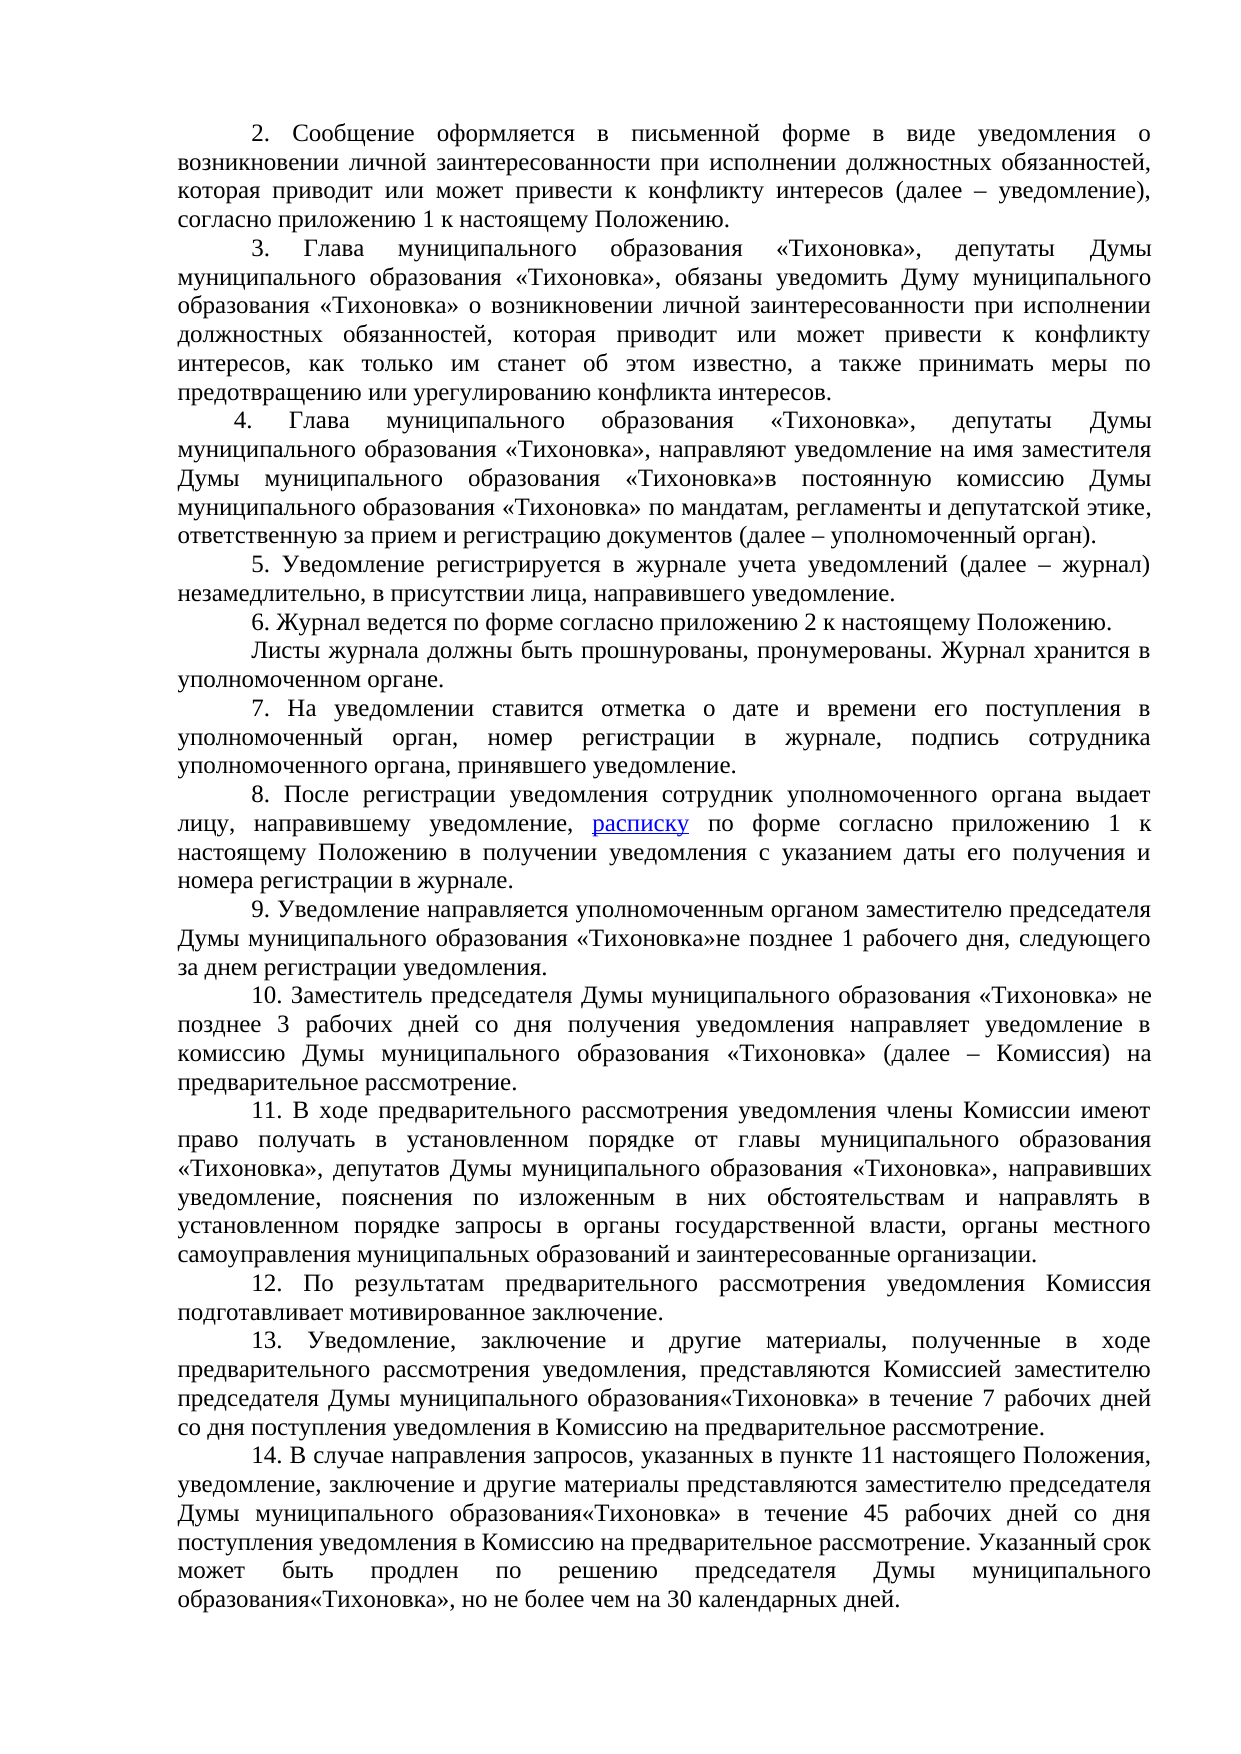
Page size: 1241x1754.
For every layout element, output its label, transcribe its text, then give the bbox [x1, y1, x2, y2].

text 3. Глава муниципального образования «Тихоновка», депутаты Думы муниципального образования «Тихоновка», обязаны уведомить Думу муниципального образования «Тихоновка» о возникновении личной заинтересованности при исполнении должностных обязанностей, которая приводит или может привести к конфликту интересов, как только им станет об этом известно, а также принимать меры по предотвращению или урегулированию конфликта интересов. [177, 233, 1152, 406]
text 12. По результатам предварительного рассмотрения уведомления Комиссия подготавливает мотивированное заключение. [177, 1268, 1152, 1326]
text 11. В ходе предварительного рассмотрения уведомления члены Комиссии имеют право получать в установленном порядке от главы муниципального образования «Тихоновка», депутатов Думы муниципального образования «Тихоновка», направивших уведомление, пояснения по изложенным в них обстоятельствам и направлять в установленном порядке запросы в органы государственной власти, органы местного самоуправления муниципальных образований и заинтересованные организации. [177, 1096, 1152, 1268]
text 6. Журнал ведется по форме согласно приложению 2 к настоящему Положению. [177, 607, 1152, 636]
text 8. После регистрации уведомления сотрудник уполномоченного органа выдает лицу, направившему уведомление, расписку по форме согласно приложению 1 к настоящему Положению в получении уведомления с указанием даты его получения и номера регистрации в журнале. [177, 779, 1152, 894]
text 13. Уведомление, заключение и другие материалы, полученные в ходе предварительного рассмотрения уведомления, представляются Комиссией заместителю председателя Думы муниципального образования«Тихоновка» в течение 7 рабочих дней со дня поступления уведомления в Комиссию на предварительное рассмотрение. [177, 1326, 1152, 1441]
text 2. Сообщение оформляется в письменной форме в виде уведомления о возникновении личной заинтересованности при исполнении должностных обязанностей, которая приводит или может привести к конфликту интересов (далее – уведомление), согласно приложению 1 к настоящему Положению. [177, 118, 1152, 233]
text 9. Уведомление направляется уполномоченным органом заместителю председателя Думы муниципального образования «Тихоновка»не позднее 1 рабочего дня, следующего за днем регистрации уведомления. [177, 894, 1152, 981]
text 7. На уведомлении ставится отметка о дате и времени его поступления в уполномоченный орган, номер регистрации в журнале, подпись сотрудника уполномоченного органа, принявшего уведомление. [177, 693, 1152, 779]
text 14. В случае направления запросов, указанных в пункте 11 настоящего Положения, уведомление, заключение и другие материалы представляются заместителю председателя Думы муниципального образования«Тихоновка» в течение 45 рабочих дней со дня поступления уведомления в Комиссию на предварительное рассмотрение. Указанный срок может быть продлен по решению председателя Думы муниципального образования«Тихоновка», но не более чем на 30 календарных дней. [177, 1441, 1152, 1613]
text 5. Уведомление регистрируется в журнале учета уведомлений (далее – журнал) незамедлительно, в присутствии лица, направившего уведомление. [177, 549, 1152, 607]
text Листы журнала должны быть прошнурованы, пронумерованы. Журнал хранится в уполномоченном органе. [177, 636, 1152, 693]
text 10. Заместитель председателя Думы муниципального образования «Тихоновка» не позднее 3 рабочих дней со дня получения уведомления направляет уведомление в комиссию Думы муниципального образования «Тихоновка» (далее – Комиссия) на предварительное рассмотрение. [177, 981, 1152, 1096]
text 4. Глава муниципального образования «Тихоновка», депутаты Думы муниципального образования «Тихоновка», направляют уведомление на имя заместителя Думы муниципального образования «Тихоновка»в постоянную комиссию Думы муниципального образования «Тихоновка» по мандатам, регламенты и депутатской этике, ответственную за прием и регистрацию документов (далее – уполномоченный орган). [177, 406, 1152, 549]
